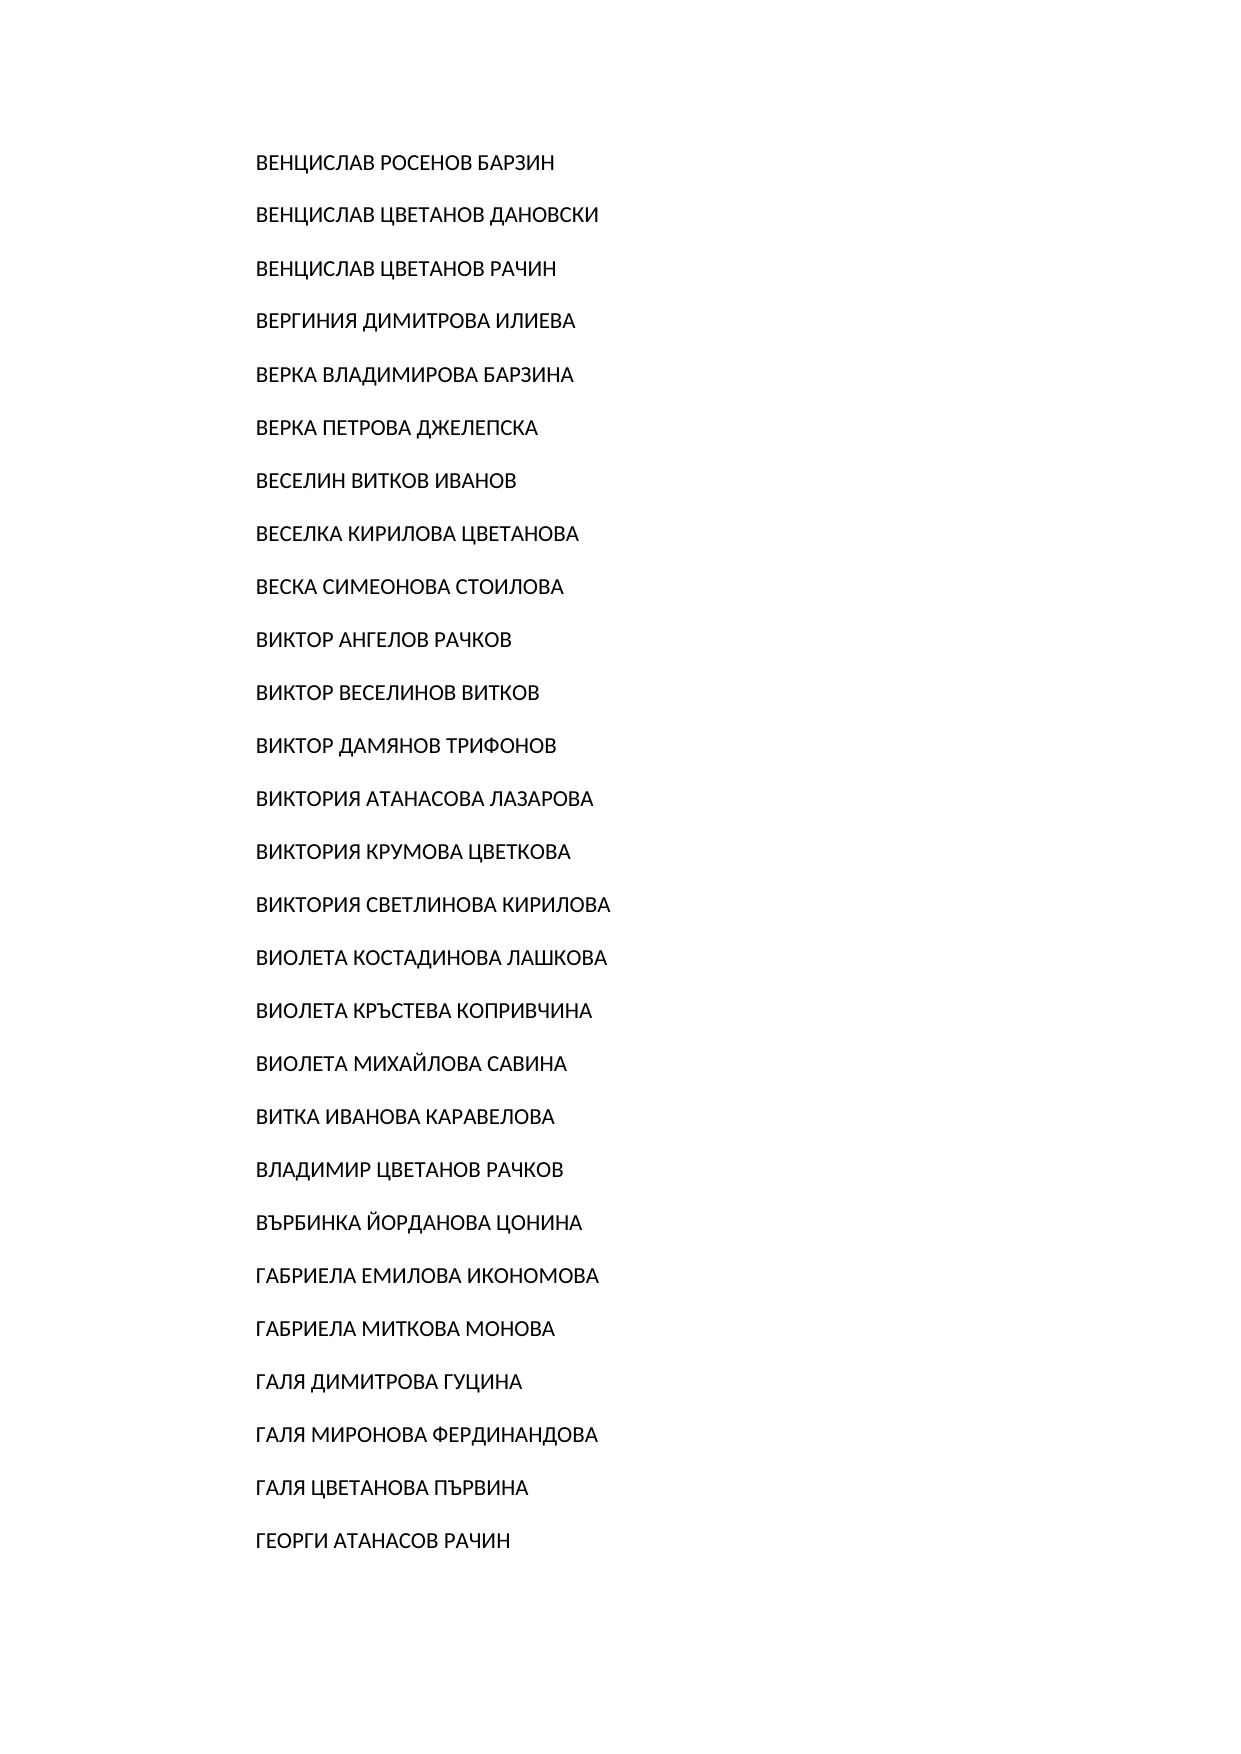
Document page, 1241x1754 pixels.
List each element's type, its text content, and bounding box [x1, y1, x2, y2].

text ВЕСЕЛКА КИРИЛОВА ЦВЕТАНОВА [148, 519, 1093, 547]
text ВИКТОРИЯ КРУМОВА ЦВЕТКОВА [148, 837, 1093, 865]
text ВЕНЦИСЛАВ РОСЕНОВ БАРЗИН [148, 148, 1093, 176]
text ГАЛЯ МИРОНОВА ФЕРДИНАНДОВА [148, 1420, 1093, 1448]
text ВИКТОРИЯ АТАНАСОВА ЛАЗАРОВА [148, 784, 1093, 812]
text ГАБРИЕЛА МИТКОВА МОНОВА [148, 1314, 1093, 1342]
text ВЕСЕЛИН ВИТКОВ ИВАНОВ [148, 466, 1093, 494]
text ВИКТОРИЯ СВЕТЛИНОВА КИРИЛОВА [148, 890, 1093, 918]
text ВЕНЦИСЛАВ ЦВЕТАНОВ ДАНОВСКИ [148, 201, 1093, 229]
text ВИКТОР ДАМЯНОВ ТРИФОНОВ [148, 731, 1093, 759]
text ВИОЛЕТА КОСТАДИНОВА ЛАШКОВА [148, 943, 1093, 971]
text ВИКТОР АНГЕЛОВ РАЧКОВ [148, 625, 1093, 653]
text ВЕСКА СИМЕОНОВА СТОИЛОВА [148, 572, 1093, 600]
text ГАЛЯ ДИМИТРОВА ГУЦИНА [148, 1367, 1093, 1395]
text ГЕОРГИ АТАНАСОВ РАЧИН [148, 1526, 1093, 1554]
text ВИТКА ИВАНОВА КАРАВЕЛОВА [148, 1102, 1093, 1130]
text ВЪРБИНКА ЙОРДАНОВА ЦОНИНА [148, 1208, 1093, 1236]
text ВЕРГИНИЯ ДИМИТРОВА ИЛИЕВА [148, 307, 1093, 335]
text ВЛАДИМИР ЦВЕТАНОВ РАЧКОВ [148, 1155, 1093, 1183]
text ВИОЛЕТА КРЪСТЕВА КОПРИВЧИНА [148, 996, 1093, 1024]
text ВЕНЦИСЛАВ ЦВЕТАНОВ РАЧИН [148, 254, 1093, 282]
text ГАЛЯ ЦВЕТАНОВА ПЪРВИНА [148, 1473, 1093, 1501]
text ГАБРИЕЛА ЕМИЛОВА ИКОНОМОВА [148, 1261, 1093, 1289]
text ВИКТОР ВЕСЕЛИНОВ ВИТКОВ [148, 678, 1093, 706]
text ВЕРКА ВЛАДИМИРОВА БАРЗИНА [148, 360, 1093, 388]
text ВИОЛЕТА МИХАЙЛОВА САВИНА [148, 1049, 1093, 1077]
text ВЕРКА ПЕТРОВА ДЖЕЛЕПСКА [148, 413, 1093, 441]
